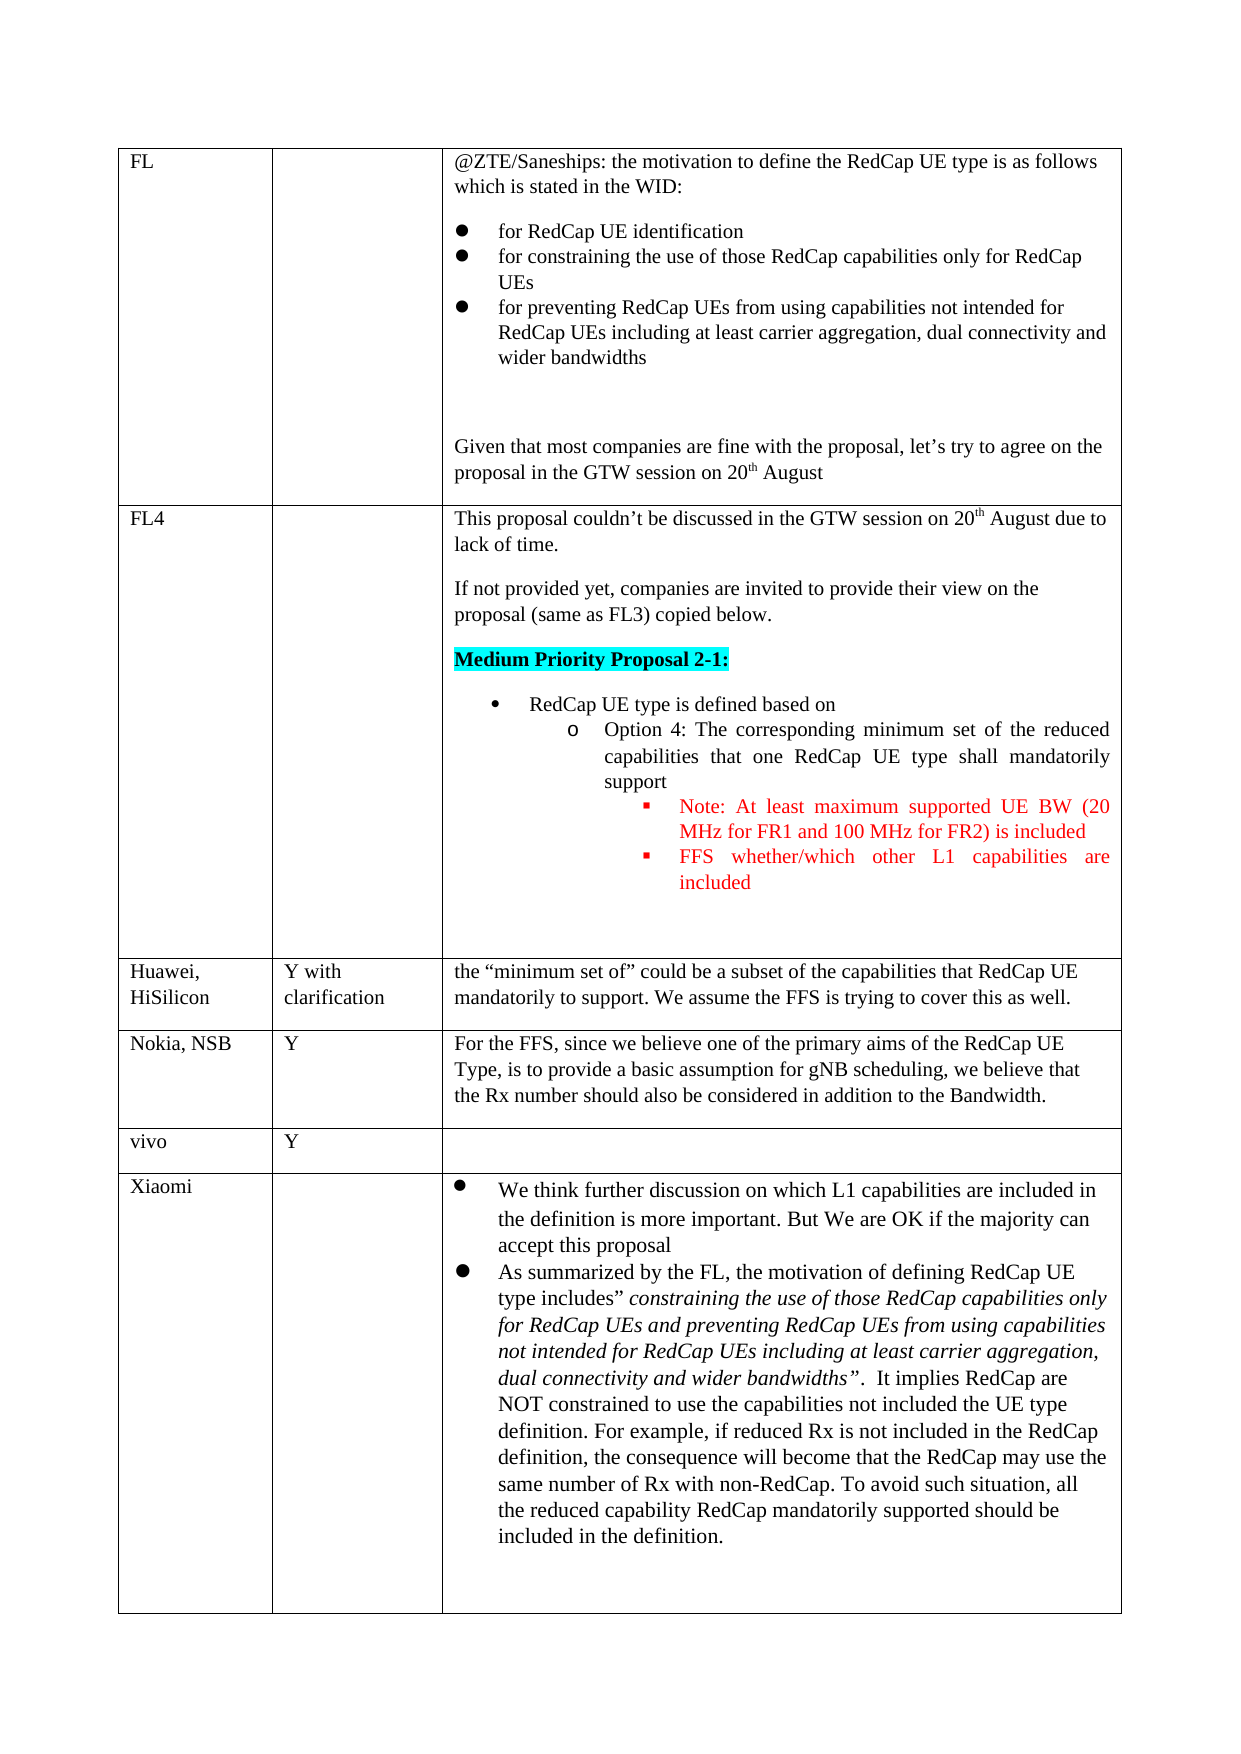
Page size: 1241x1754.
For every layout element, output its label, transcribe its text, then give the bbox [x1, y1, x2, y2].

table_cell FL [119, 149, 272, 504]
table_cell This proposal couldn’t be discussed in the GTW session on 20th August due to lack of time. If not provided yet, companies are invited to provide their view on the proposal (same as FL3) copied below. Medium Priority Proposal 2-1: RedCap UE type is defined based on Option 4: The corresponding minimum set of the reduced capabilities that one RedCap UE type shall mandatorily support Note: At least maximum supported UE BW (20 MHz for FR1 and 100 MHz for FR2) is included FFS whether/which other L1 capabilities are included [443, 506, 1121, 958]
table_cell [273, 149, 442, 504]
table_cell @ZTE/Saneships: the motivation to define the RedCap UE type is as follows which is stated in the WID: for RedCap UE identification for constraining the use of those RedCap capabilities only for RedCap UEs for preventing RedCap UEs from using capabilities not intended for RedCap UEs including at least carrier aggregation, dual connectivity and wider bandwidths Given that most companies are fine with the proposal, let’s try to agree on the proposal in the GTW session on 20th August [443, 149, 1121, 504]
table_cell FL4 [119, 506, 272, 958]
table_cell Xiaomi [119, 1174, 272, 1613]
table_cell We think further discussion on which L1 capabilities are included in the definition is more important. But We are OK if the majority can accept this proposal As summarized by the FL, the motivation of defining RedCap UE type includes” constraining the use of those RedCap capabilities only for RedCap UEs and preventing RedCap UEs from using capabilities not intended for RedCap UEs including at least carrier aggregation, dual connectivity and wider bandwidths”. It implies RedCap are NOT constrained to use the capabilities not included the UE type definition. For example, if reduced Rx is not included in the RedCap definition, the consequence will become that the RedCap may use the same number of Rx with non-RedCap. To avoid such situation, all the reduced capability RedCap mandatorily supported should be included in the definition. [443, 1174, 1121, 1613]
table_cell Y [273, 1129, 442, 1173]
table_cell Nokia, NSB [119, 1031, 272, 1127]
table_cell [443, 1129, 1121, 1173]
table_cell Huawei, HiSilicon [119, 959, 272, 1030]
table_cell Y [273, 1031, 442, 1127]
table_cell Y with clarification [273, 959, 442, 1030]
table_cell [273, 506, 442, 958]
table_cell [273, 1174, 442, 1613]
table_cell the “minimum set of” could be a subset of the capabilities that RedCap UE mandatorily to support. We assume the FFS is trying to cover this as well. [443, 959, 1121, 1030]
table_cell vivo [119, 1129, 272, 1173]
table_cell For the FFS, since we believe one of the primary aims of the RedCap UE Type, is to provide a basic assumption for gNB scheduling, we believe that the Rx number should also be considered in addition to the Bandwidth. [443, 1031, 1121, 1127]
